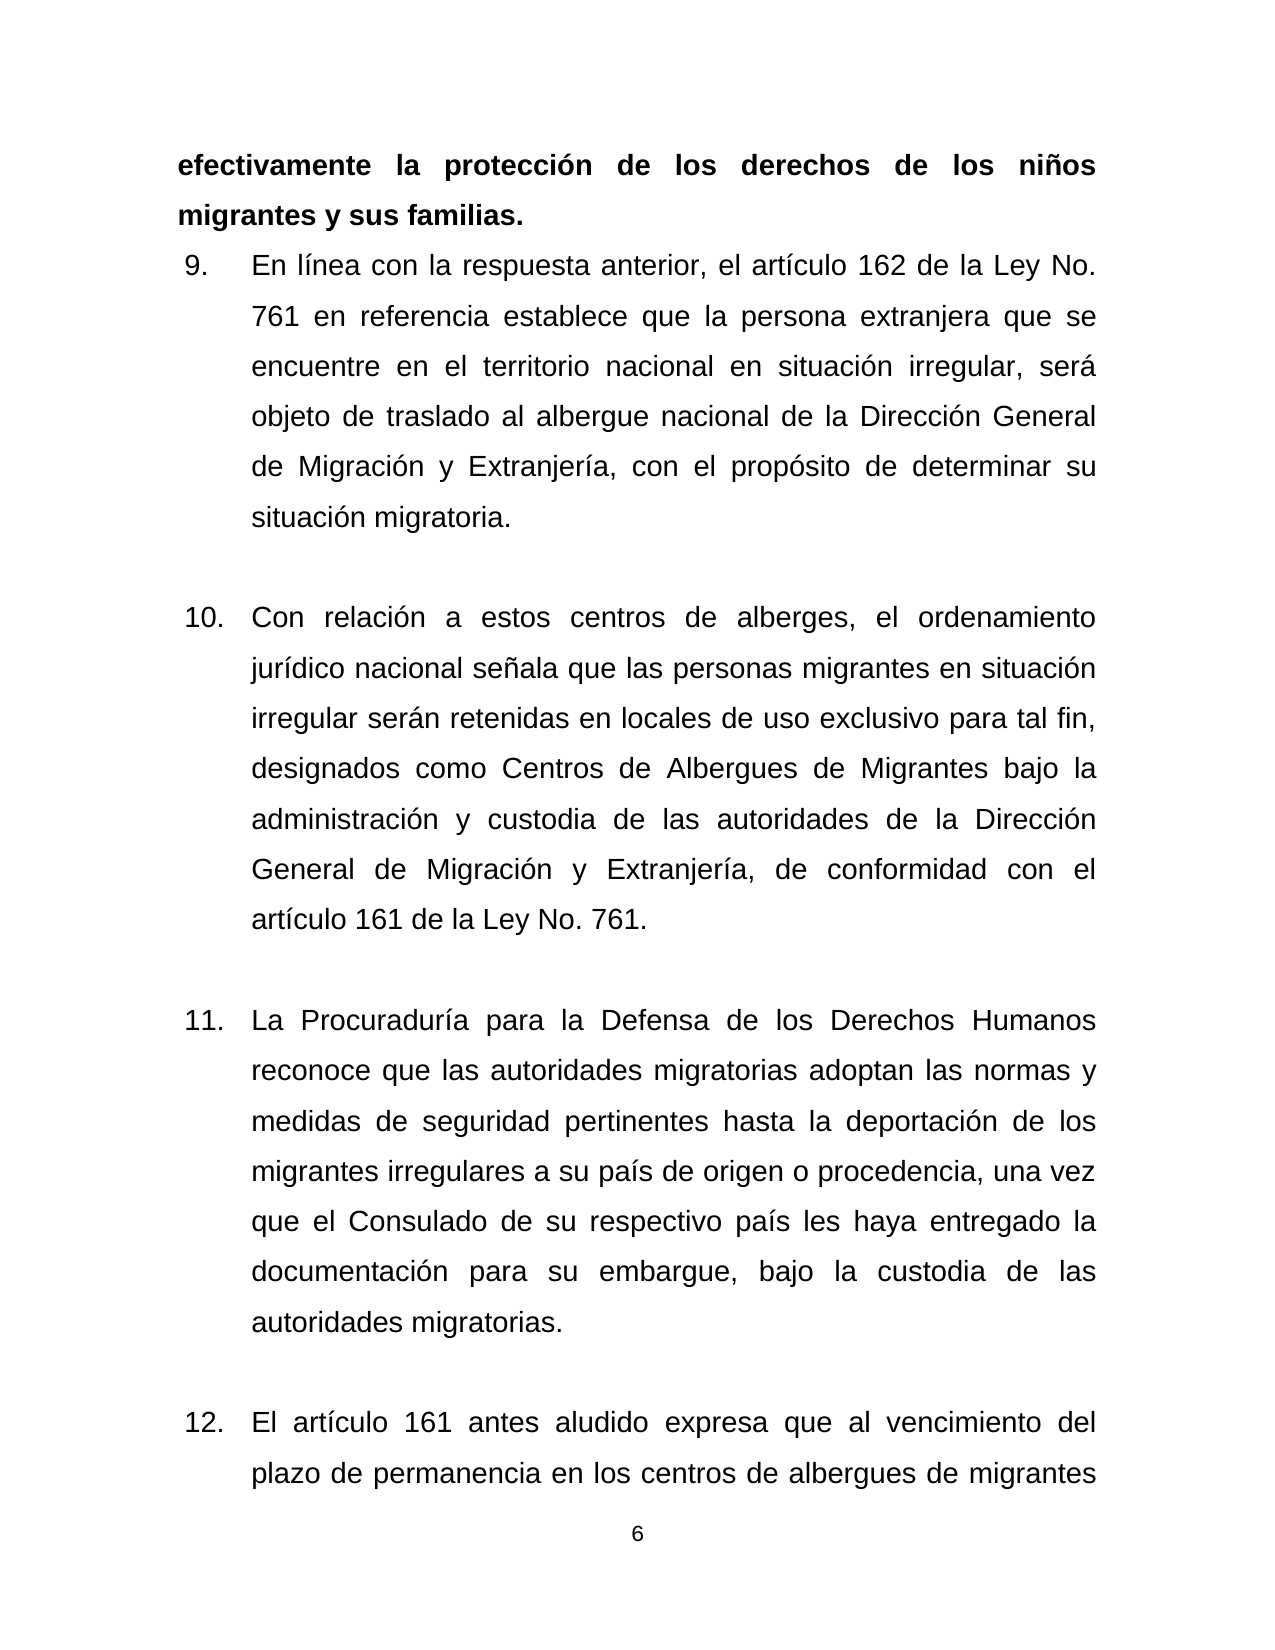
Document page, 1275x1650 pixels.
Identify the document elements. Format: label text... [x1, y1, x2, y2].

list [184, 1405, 1098, 1489]
list En línea con la respuesta anterior, el artículo 162 de la Ley No. 761 en referencia establece que la persona extranjera que se encuentre en el territorio nacional en situación irregular, será objeto de traslado al albergue nacional de la Dirección General de Migración y Extranjería, con el propósito de determinar su situación migratoria. [184, 248, 1098, 533]
list Con relación a estos centros de alberges, el ordenamiento jurídico nacional señala que las personas migrantes en situación irregular serán retenidas en locales de uso exclusivo para tal fin, designados como Centros de Albergues de Migrantes bajo la administración y custodia de las autoridades de la Dirección General de Migración y Extranjería, de conformidad con el artículo 161 de la Ley No. 761. [184, 600, 1098, 936]
list La Procuraduría para la Defensa de los Derechos Humanos reconoce que las autoridades migratorias adoptan las normas y medidas de seguridad pertinentes hasta la deportación de los migrantes irregulares a su país de origen o procedencia, una vez que el Consulado de su respectivo país les haya entregado la documentación para su embargue, bajo la custodia de las autoridades migratorias. [184, 1003, 1098, 1338]
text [177, 148, 1098, 231]
